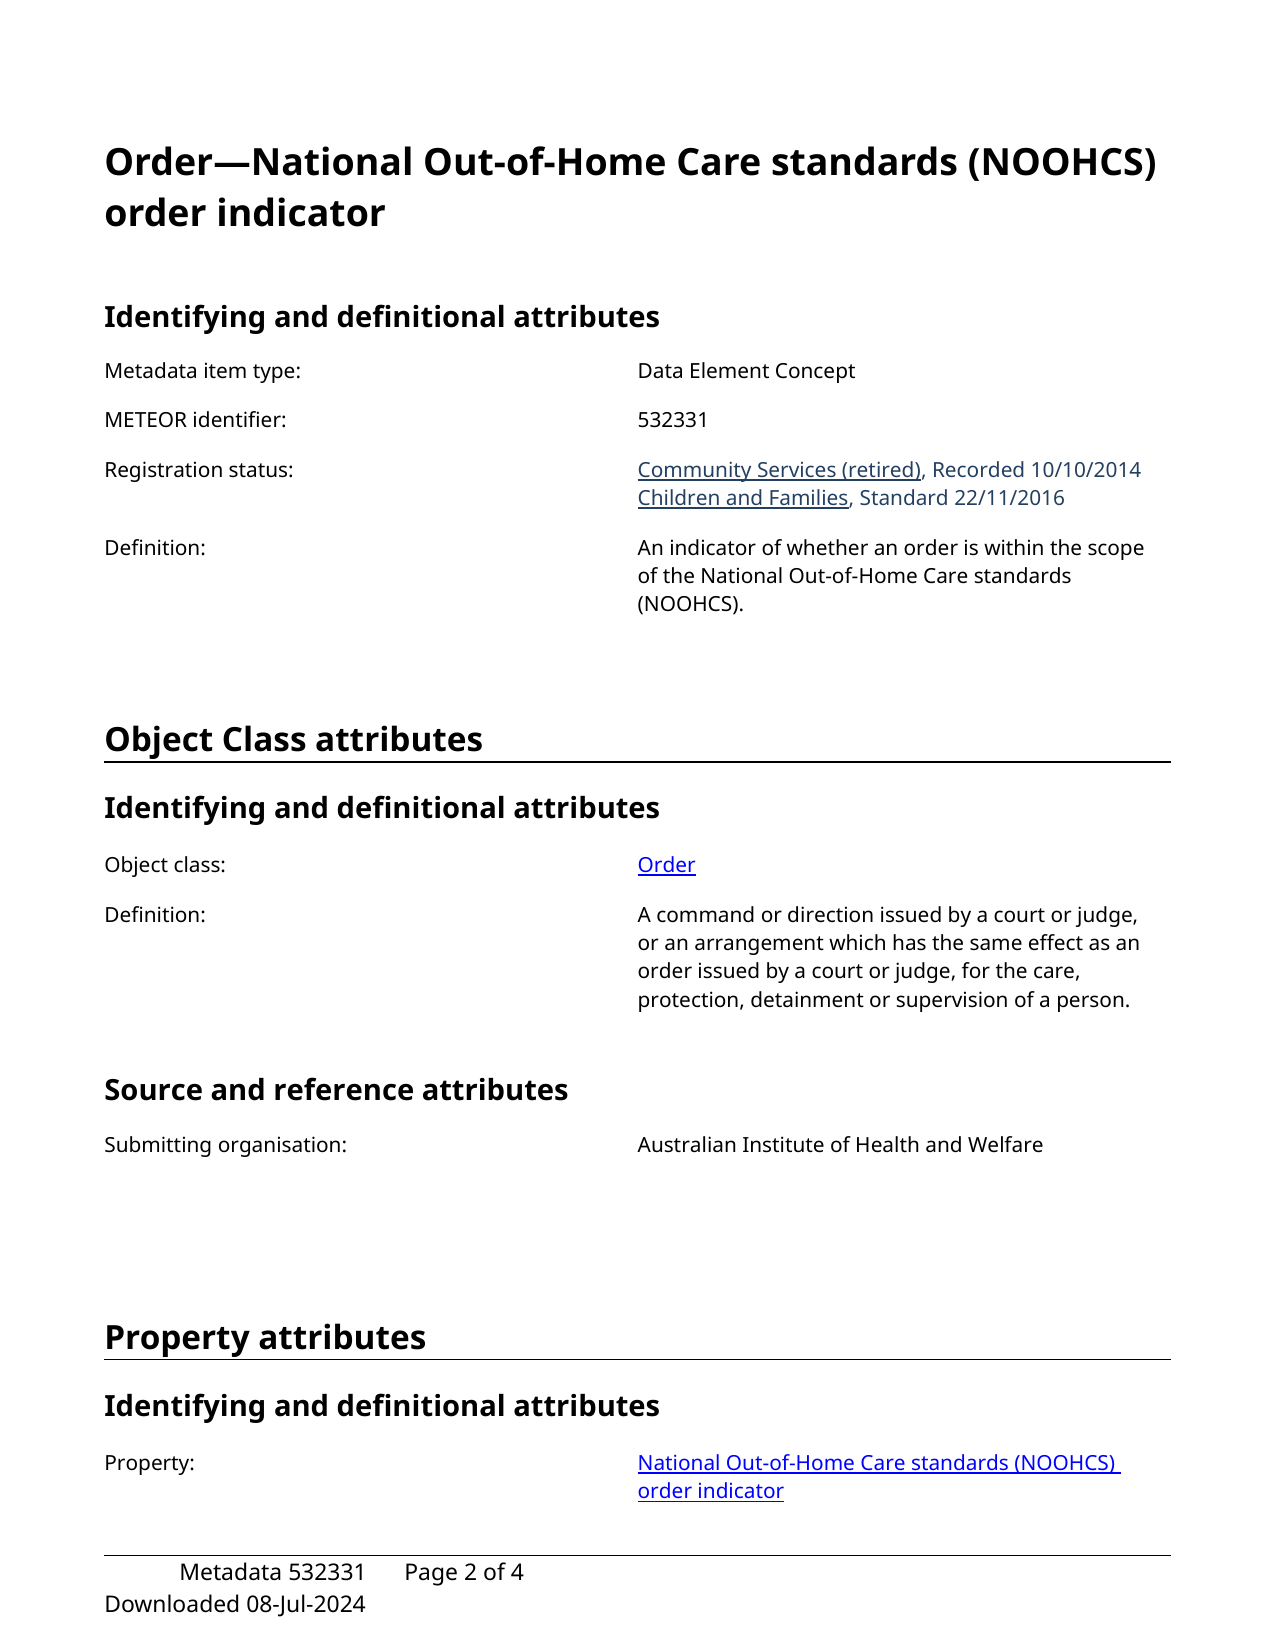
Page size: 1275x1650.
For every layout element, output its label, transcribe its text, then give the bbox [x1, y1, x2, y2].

table_cell Source and reference attributes [93, 1024, 1159, 1120]
table_cell Submitting organisation: [93, 1120, 626, 1226]
table_cell METEOR identifier: [93, 395, 626, 444]
table_cell Registration status: [93, 445, 626, 522]
table_header Property: [93, 1438, 626, 1515]
table_header Identifying and definitional attributes [93, 250, 1159, 346]
subtitle Identifying and definitional attributes [104, 1385, 1171, 1425]
table_cell Metadata item type: [93, 346, 626, 395]
table_cell Data Element Concept [626, 346, 1159, 395]
table_header National Out-of-Home Care standards (NOOHCS) order indicator [626, 1438, 1159, 1515]
table_cell Definition: [93, 522, 626, 628]
table_header Object class: [93, 840, 626, 889]
subtitle Order—National Out-of-Home Care standards (NOOHCS) order indicator [104, 135, 1171, 237]
table_cell A command or direction issued by a court or judge, or an arrangement which has the same effect as an order issued by a court or judge, for the care, protection, detainment or supervision of a person. [626, 889, 1159, 1024]
subtitle Property attributes [104, 1313, 1171, 1359]
table_header Order [626, 840, 1159, 889]
table_cell Definition: [93, 889, 626, 1024]
subtitle Identifying and definitional attributes [104, 788, 1171, 827]
table_cell Australian Institute of Health and Welfare [626, 1120, 1159, 1226]
subtitle Object Class attributes [104, 716, 1171, 761]
table_cell Community Services (retired), Recorded 10/10/2014 Children and Families, Standard 22/11/2016 [626, 445, 1159, 522]
table_cell An indicator of whether an order is within the scope of the National Out-of-Home Care standards (NOOHCS). [626, 522, 1159, 628]
table_cell 532331 [626, 395, 1159, 444]
